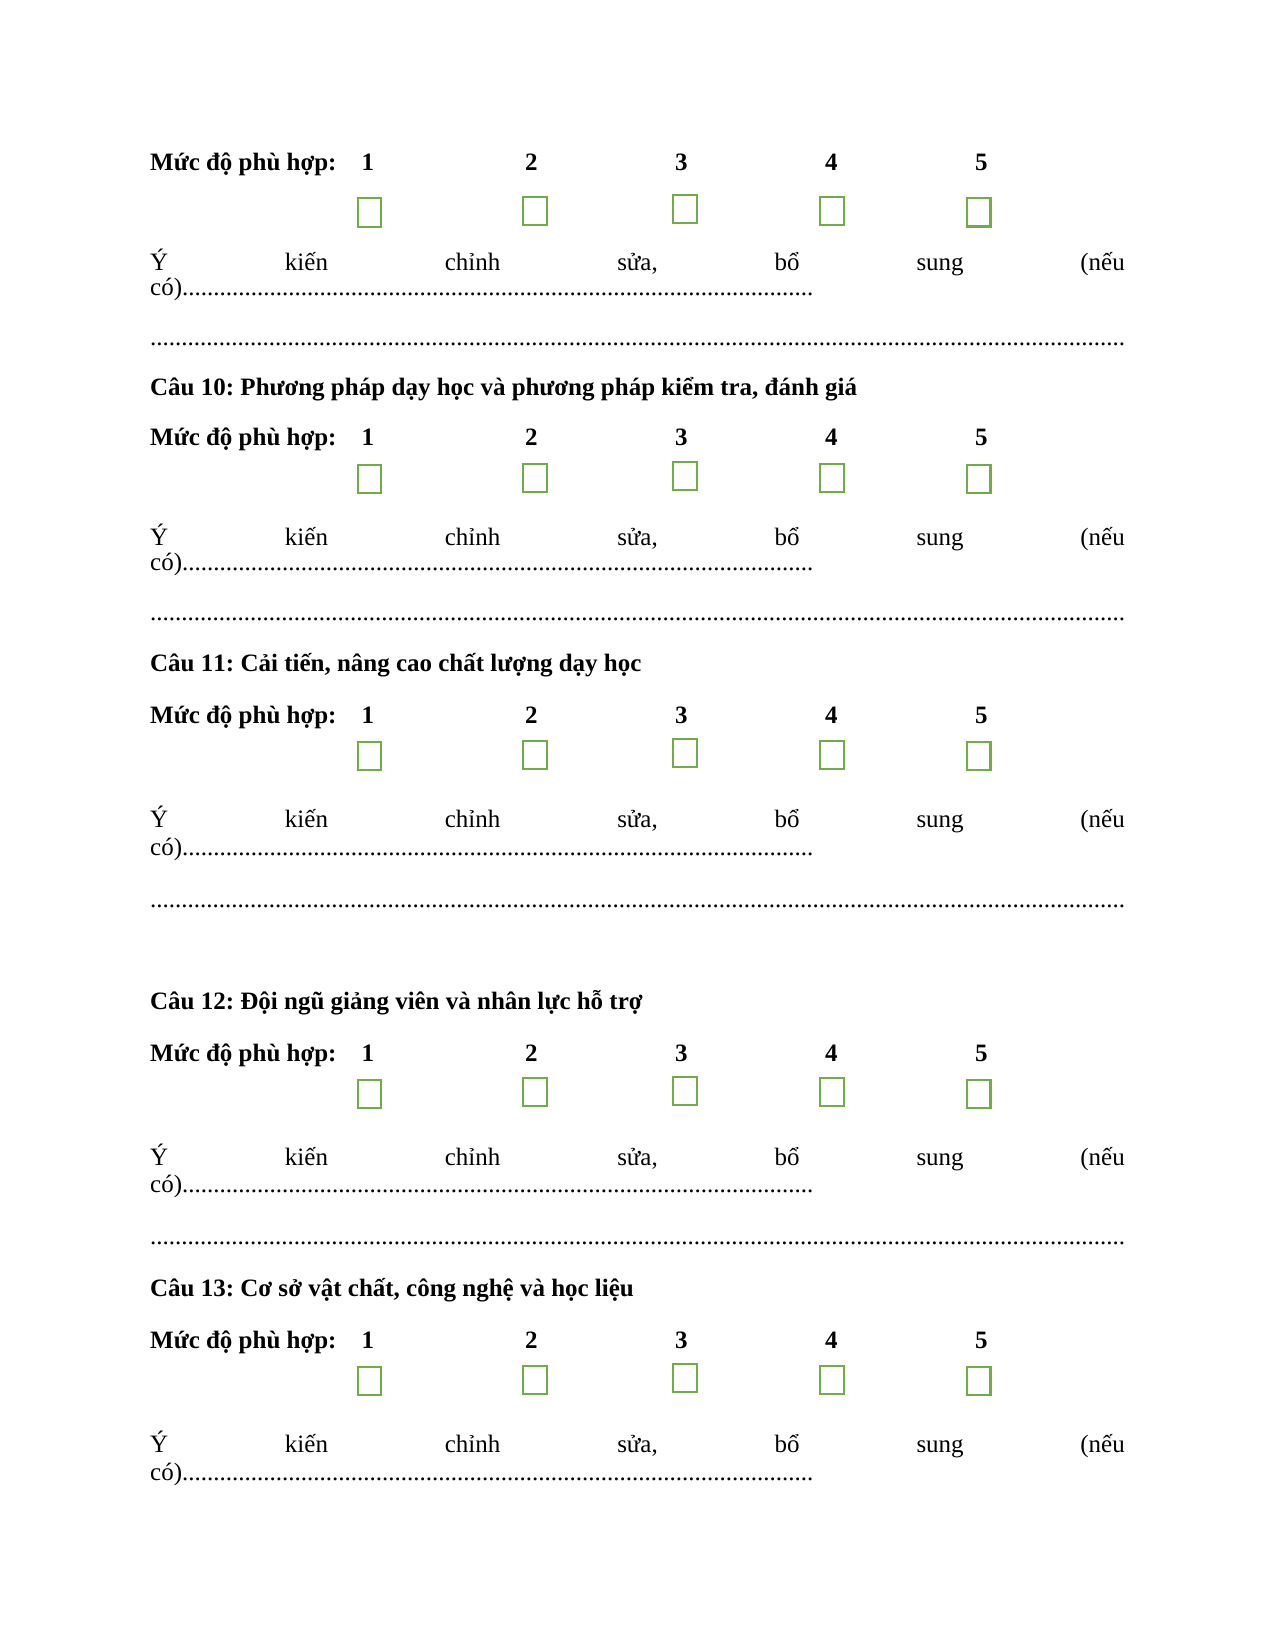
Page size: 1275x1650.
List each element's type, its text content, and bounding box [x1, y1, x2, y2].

text Ý kiến chỉnh sửa, bổ sung (nếu có)..................................................................................................... [150, 525, 1125, 575]
text Mức độ phù hợp: 1 2 3 4 5 [150, 150, 1125, 175]
text Mức độ phù hợp: 1 2 3 4 5 [150, 702, 1125, 729]
text Mức độ phù hợp: 1 2 3 4 5 [150, 425, 1125, 450]
text Câu 11: Cải tiến, nâng cao chất lượng dạy học [150, 650, 1125, 677]
text Mức độ phù hợp: 1 2 3 4 5 [150, 1327, 1125, 1354]
text Ý kiến chỉnh sửa, bổ sung (nếu có)..................................................................................................... [150, 806, 1125, 860]
text Ý kiến chỉnh sửa, bổ sung (nếu có)..................................................................................................... [150, 250, 1125, 300]
text Ý kiến chỉnh sửa, bổ sung (nếu có)..................................................................................................... [150, 1144, 1125, 1198]
text Câu 12: Đội ngũ giảng viên và nhân lực hỗ trợ [150, 987, 1125, 1014]
text Câu 10: Phương pháp dạy học và phương pháp kiểm tra, đánh giá [150, 375, 1125, 400]
text Ý kiến chỉnh sửa, bổ sung (nếu có)..................................................................................................... [150, 1431, 1125, 1485]
text Mức độ phù hợp: 1 2 3 4 5 [150, 1039, 1125, 1067]
text Câu 13: Cơ sở vật chất, công nghệ và học liệu [150, 1275, 1125, 1302]
